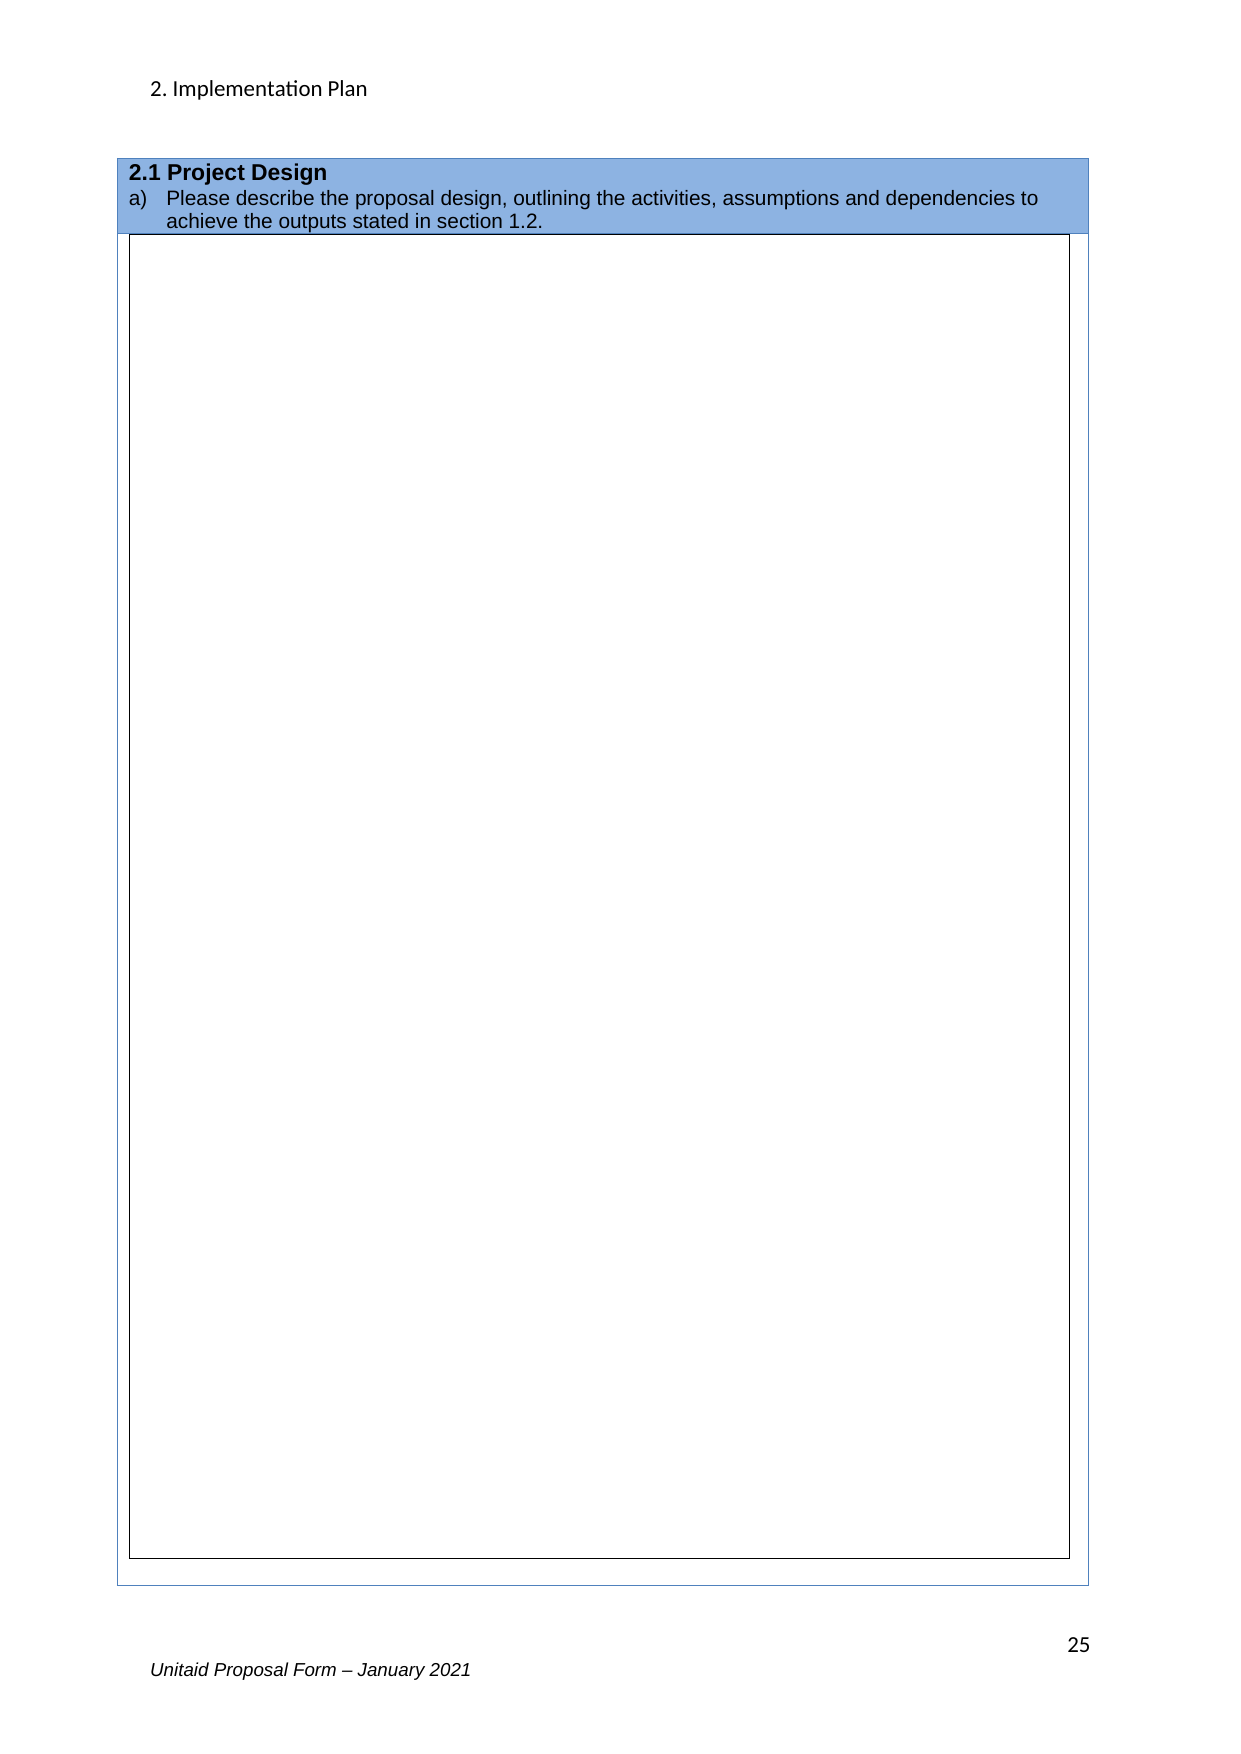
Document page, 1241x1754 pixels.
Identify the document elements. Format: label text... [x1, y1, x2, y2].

table_cell [118, 234, 1088, 1585]
table_header 2.1 Project Design Please describe the proposal design, outlining the activities, assumptions and dependencies to achieve the outputs stated in section 1.2. [118, 159, 1088, 233]
